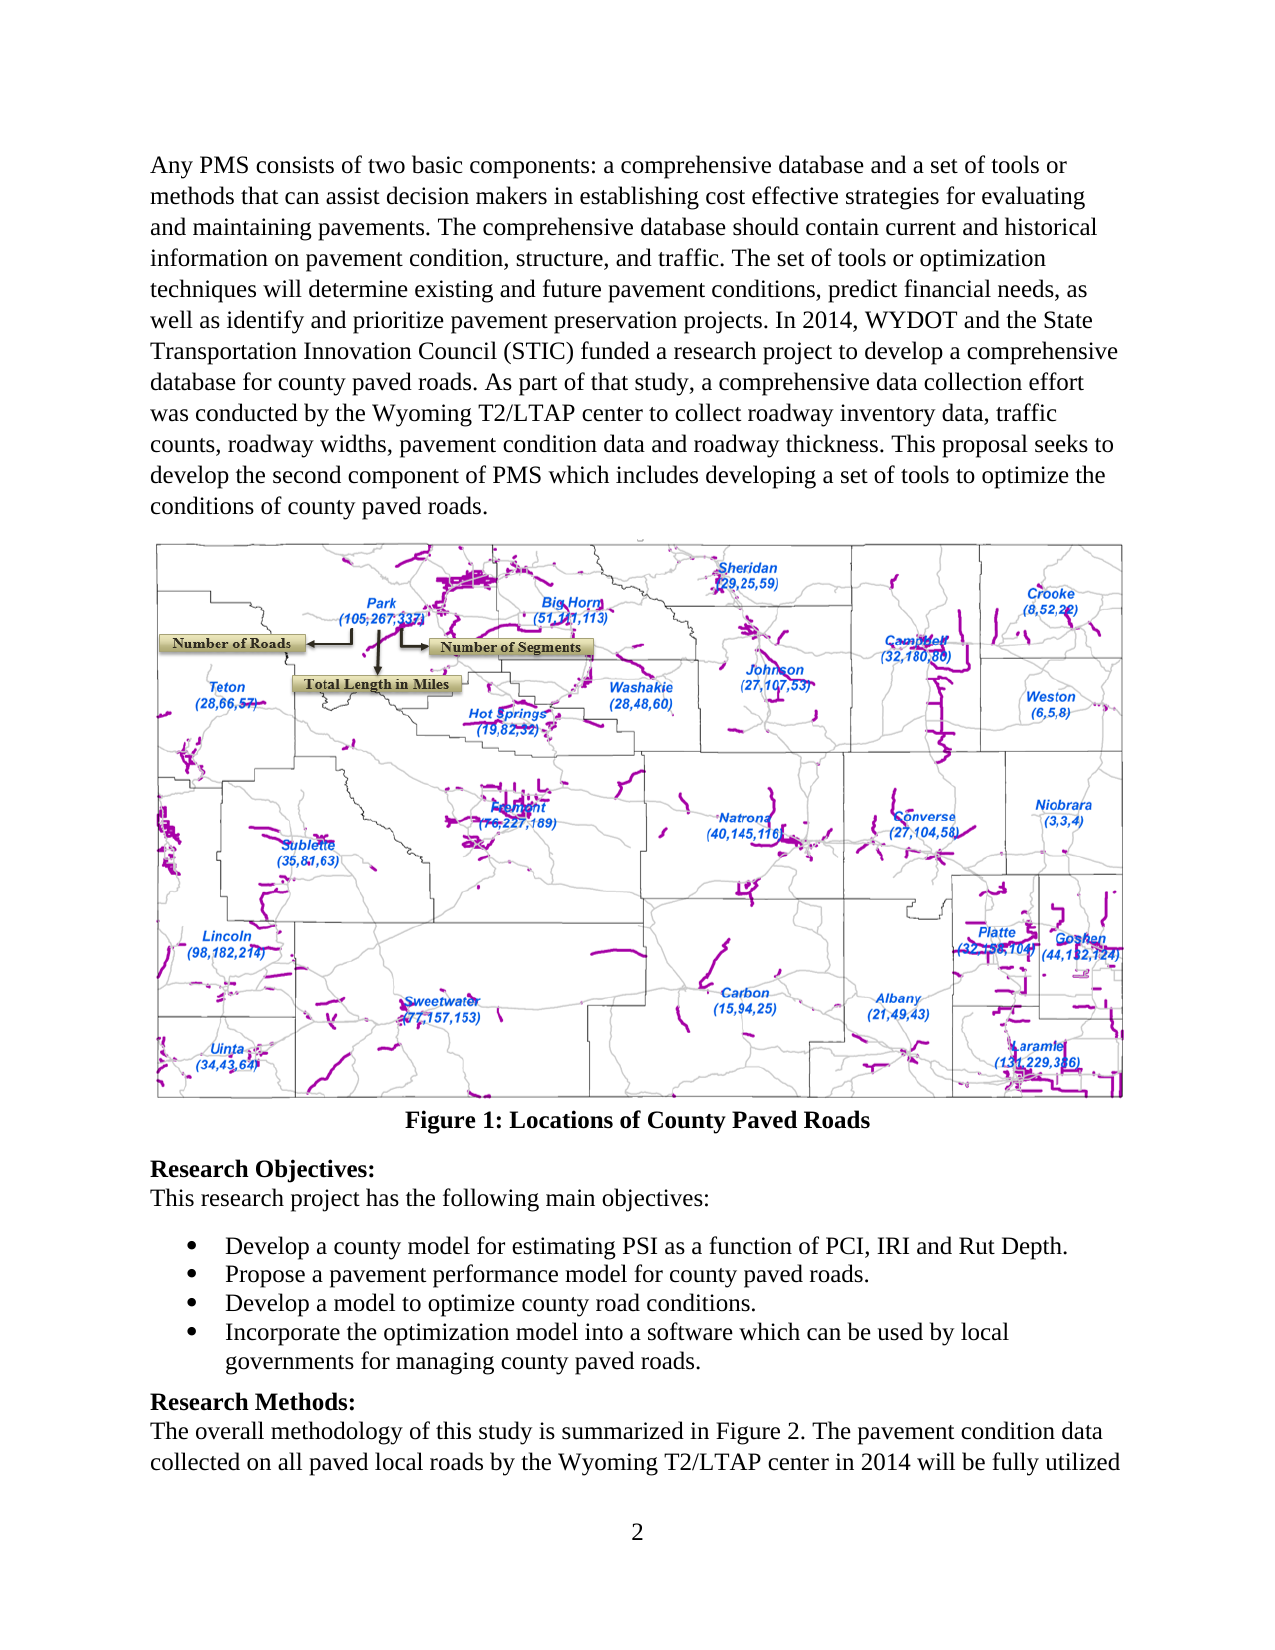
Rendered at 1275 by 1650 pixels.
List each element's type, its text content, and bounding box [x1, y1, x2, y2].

text Any PMS consists of two basic components: a comprehensive database and a set of tools or methods that can assist decision makers in establishing cost effective strategies for evaluating and maintaining pavements. The comprehensive database should contain current and historical information on pavement condition, structure, and traffic. The set of tools or optimization techniques will determine existing and future pavement conditions, predict financial needs, as well as identify and prioritize pavement preservation projects. In 2014, WYDOT and the State Transportation Innovation Council (STIC) funded a research project to develop a comprehensive database for county paved roads. As part of that study, a comprehensive data collection effort was conducted by the Wyoming T2/LTAP center to collect roadway inventory data, traffic counts, roadway widths, pavement condition data and roadway thickness. This proposal seeks to develop the second component of PMS which includes developing a set of tools to optimize the conditions of county paved roads. [150, 150, 1125, 520]
list Incorporate the optimization model into a software which can be used by local governments for managing county paved roads. [187, 1317, 1125, 1374]
text This research project has the following main objectives: [150, 1183, 1125, 1212]
list Develop a county model for estimating PSI as a function of PCI, IRI and Rut Depth. [187, 1231, 1125, 1259]
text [150, 1416, 1125, 1476]
text Figure 1: Locations of County Paved Roads [150, 1105, 1125, 1133]
picture [150, 539, 1125, 1103]
list Develop a model to optimize county road conditions. [187, 1288, 1125, 1317]
list Propose a pavement performance model for county paved roads. [187, 1259, 1125, 1288]
subtitle Research Methods: [150, 1387, 1125, 1416]
subtitle Research Objectives: [150, 1154, 1125, 1183]
